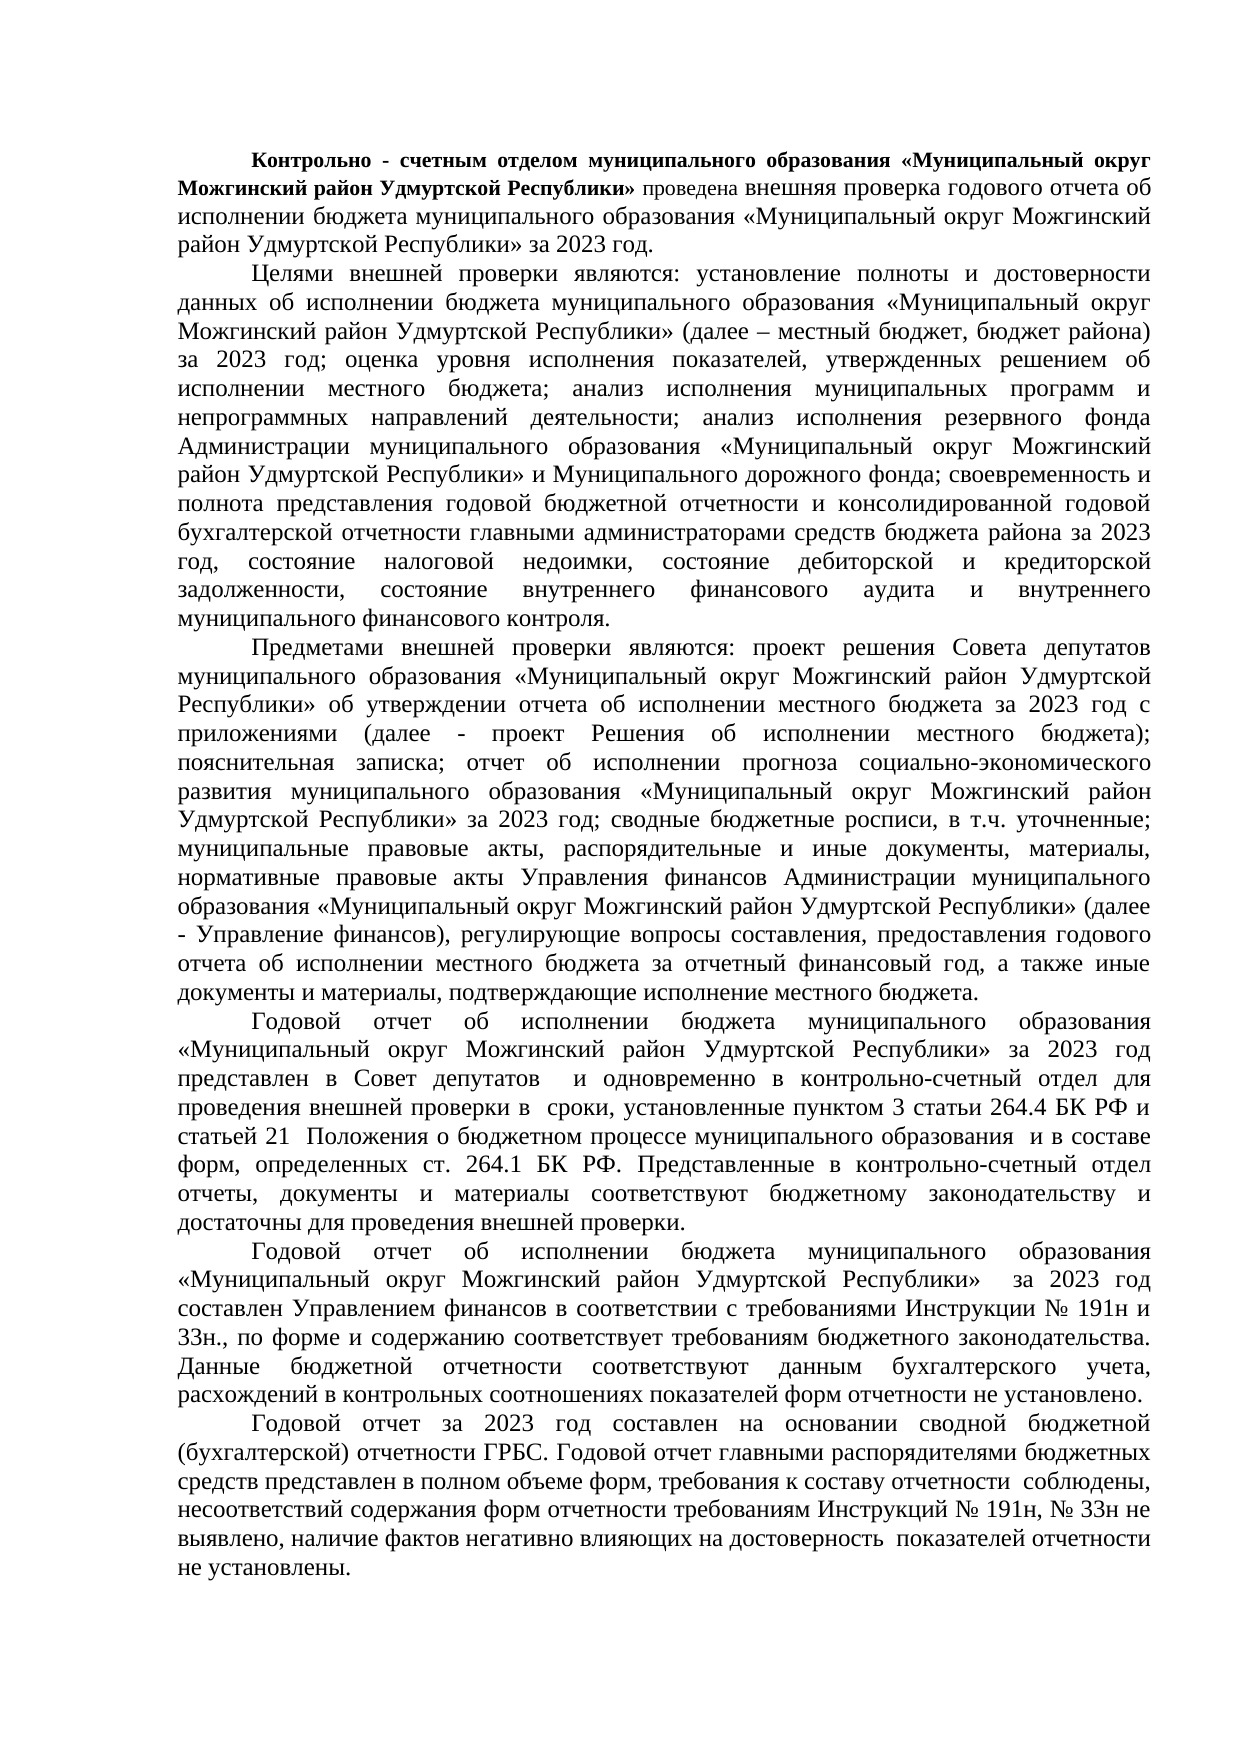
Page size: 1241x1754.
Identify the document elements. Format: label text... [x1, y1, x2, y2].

text Предметами внешней проверки являются: проект решения Совета депутатов муниципального образования «Муниципальный округ Можгинский район Удмуртской Республики» об утверждении отчета об исполнении местного бюджета за 2023 год с приложениями (далее - проект Решения об исполнении местного бюджета); пояснительная записка; отчет об исполнении прогноза социально-экономического развития муниципального образования «Муниципальный округ Можгинский район Удмуртской Республики» за 2023 год; сводные бюджетные росписи, в т.ч. уточненные; муниципальные правовые акты, распорядительные и иные документы, материалы, нормативные правовые акты Управления финансов Администрации муниципального образования «Муниципальный округ Можгинский район Удмуртской Республики» (далее - Управление финансов), регулирующие вопросы составления, предоставления годового отчета об исполнении местного бюджета за отчетный финансовый год, а также иные документы и материалы, подтверждающие исполнение местного бюджета. [177, 632, 1152, 1006]
text Контрольно - счетным отделом муниципального образования «Муниципальный округ Можгинский район Удмуртской Республики» проведена внешняя проверка годового отчета об исполнении бюджета муниципального образования «Муниципальный округ Можгинский район Удмуртской Республики» за 2023 год. [177, 147, 1152, 258]
text Годовой отчет об исполнении бюджета муниципального образования «Муниципальный округ Можгинский район Удмуртской Республики» за 2023 год представлен в Совет депутатов и одновременно в контрольно-счетный отдел для проведения внешней проверки в сроки, установленные пунктом 3 статьи 264.4 БК РФ и статьей 21 Положения о бюджетном процессе муниципального образования и в составе форм, определенных ст. 264.1 БК РФ. Представленные в контрольно-счетный отдел отчеты, документы и материалы соответствуют бюджетному законодательству и достаточны для проведения внешней проверки. [177, 1006, 1152, 1236]
text Годовой отчет об исполнении бюджета муниципального образования «Муниципальный округ Можгинский район Удмуртской Республики» за 2023 год составлен Управлением финансов в соответствии с требованиями Инструкции № 191н и 33н., по форме и содержанию соответствует требованиям бюджетного законодательства. Данные бюджетной отчетности соответствуют данным бухгалтерского учета, расхождений в контрольных соотношениях показателей форм отчетности не установлено. [177, 1236, 1152, 1408]
text Целями внешней проверки являются: установление полноты и достоверности данных об исполнении бюджета муниципального образования «Муниципальный округ Можгинский район Удмуртской Республики» (далее – местный бюджет, бюджет района) за 2023 год; оценка уровня исполнения показателей, утвержденных решением об исполнении местного бюджета; анализ исполнения муниципальных программ и непрограммных направлений деятельности; анализ исполнения резервного фонда Администрации муниципального образования «Муниципальный округ Можгинский район Удмуртской Республики» и Муниципального дорожного фонда; своевременность и полнота представления годовой бюджетной отчетности и консолидированной годовой бухгалтерской отчетности главными администраторами средств бюджета района за 2023 год, состояние налоговой недоимки, состояние дебиторской и кредиторской задолженности, состояние внутреннего финансового аудита и внутреннего муниципального финансового контроля. [177, 258, 1152, 632]
text Годовой отчет за 2023 год составлен на основании сводной бюджетной (бухгалтерской) отчетности ГРБС. Годовой отчет главными распорядителями бюджетных средств представлен в полном объеме форм, требования к составу отчетности соблюдены, несоответствий содержания форм отчетности требованиям Инструкций № 191н, № 33н не выявлено, наличие фактов негативно влияющих на достоверность показателей отчетности не установлены. [177, 1408, 1152, 1581]
